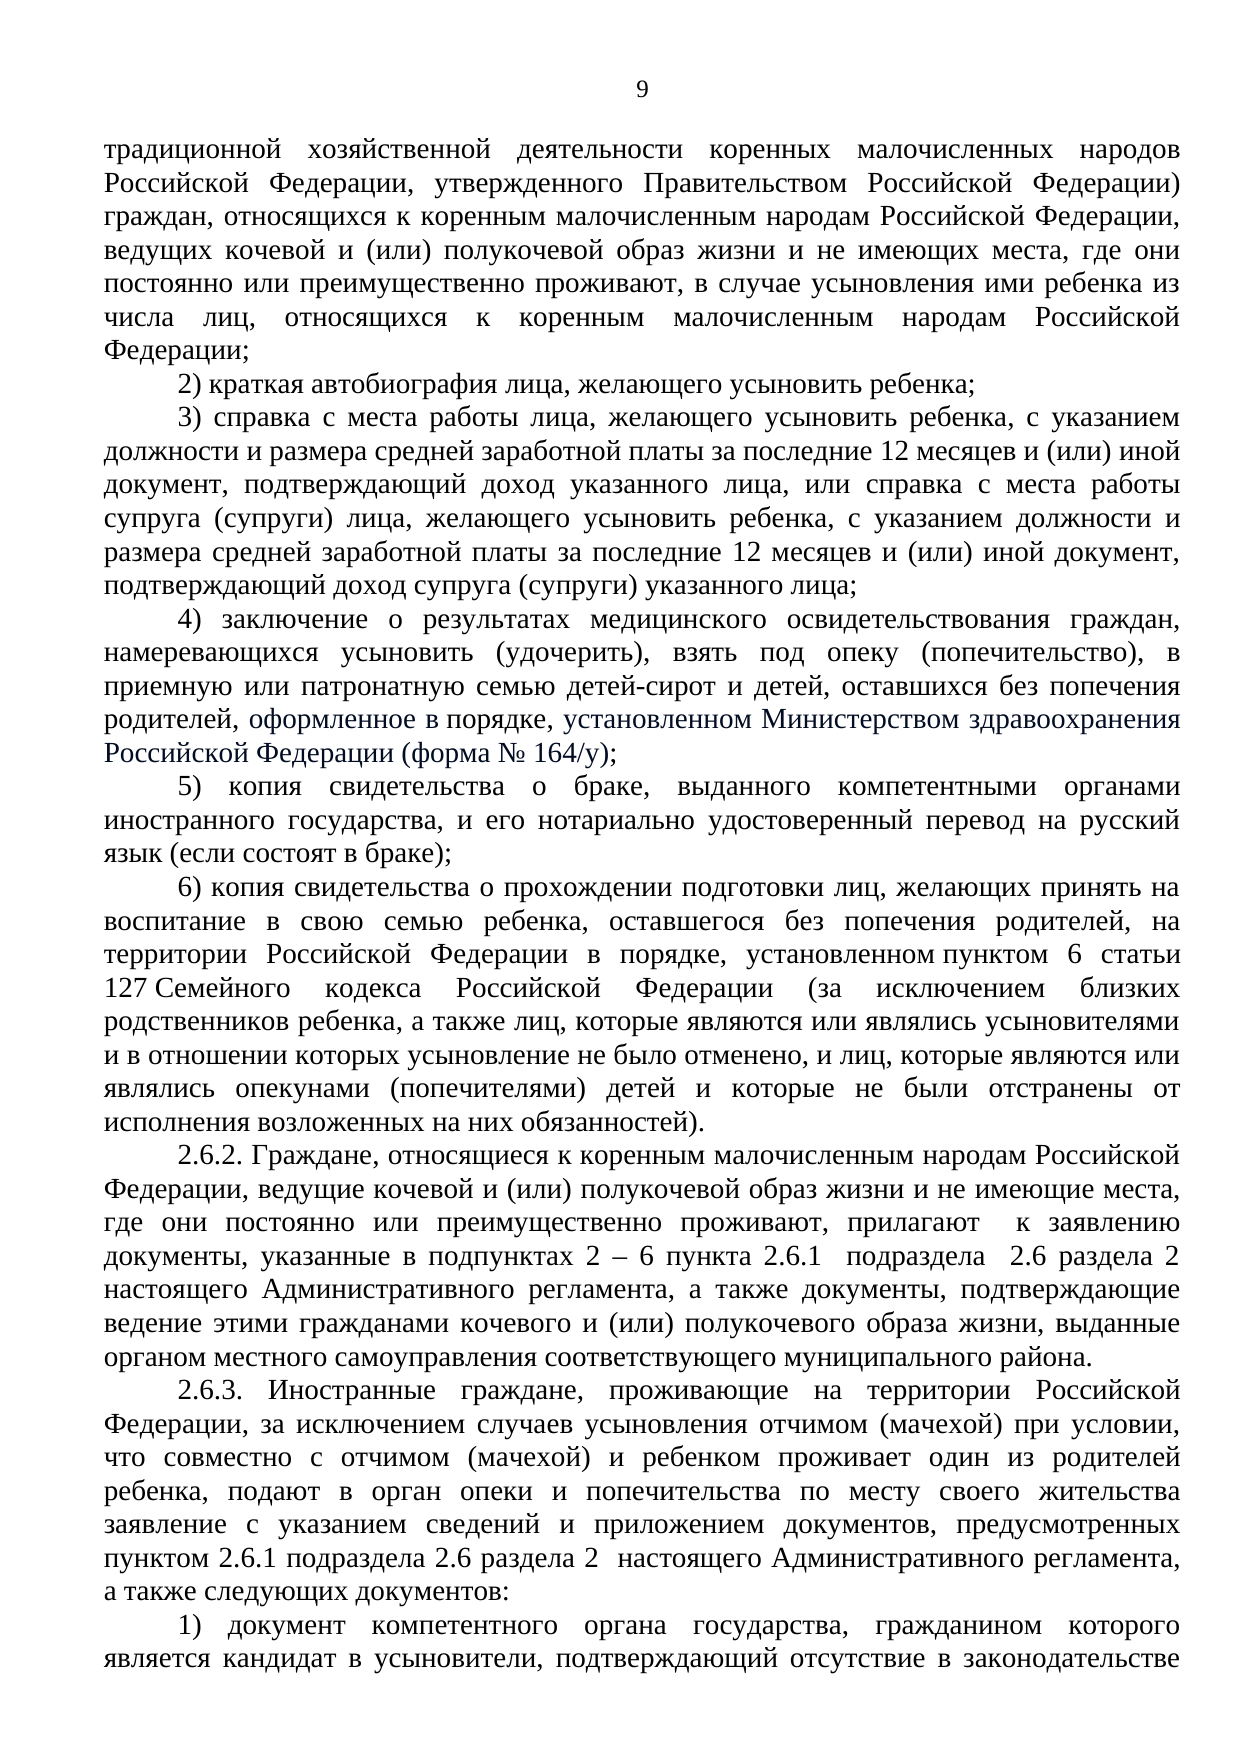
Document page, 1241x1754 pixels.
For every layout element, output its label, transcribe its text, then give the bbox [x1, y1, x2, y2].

text 6) копия свидетельства о прохождении подготовки лиц, желающих принять на воспитание в свою семью ребенка, оставшегося без попечения родителей, на территории Российской Федерации в порядке, установленном пунктом 6 статьи 127 Семейного кодекса Российской Федерации (за исключением близких родственников ребенка, а также лиц, которые являются или являлись усыновителями и в отношении которых усыновление не было отменено, и лиц, которые являются или являлись опекунами (попечителями) детей и которые не были отстранены от исполнения возложенных на них обязанностей). [103, 869, 1181, 1137]
text 4) заключение о результатах медицинского освидетельствования граждан, намеревающихся усыновить (удочерить), взять под опеку (попечительство), в приемную или патронатную семью детей-сирот и детей, оставшихся без попечения родителей, оформленное в порядке, установленном Министерством здравоохранения Российской Федерации (форма № 164/у); [103, 601, 1181, 768]
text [103, 131, 1181, 366]
text 2.6.3. Иностранные граждане, проживающие на территории Российской Федерации, за исключением случаев усыновления отчимом (мачехой) при условии, что совместно с отчимом (мачехой) и ребенком проживает один из родителей ребенка, подают в орган опеки и попечительства по месту своего жительства заявление с указанием сведений и приложением документов, предусмотренных пунктом 2.6.1 подраздела 2.6 раздела 2 настоящего Административного регламента, а также следующих документов: [103, 1372, 1181, 1607]
text 3) справка с места работы лица, желающего усыновить ребенка, с указанием должности и размера средней заработной платы за последние 12 месяцев и (или) иной документ, подтверждающий доход указанного лица, или справка с места работы супруга (супруги) лица, желающего усыновить ребенка, с указанием должности и размера средней заработной платы за последние 12 месяцев и (или) иной документ, подтверждающий доход супруга (супруги) указанного лица; [103, 399, 1181, 601]
text 5) копия свидетельства о браке, выданного компетентными органами иностранного государства, и его нотариально удостоверенный перевод на русский язык (если состоят в браке); [103, 768, 1181, 869]
text 2) краткая автобиография лица, желающего усыновить ребенка; [103, 366, 1181, 399]
text 2.6.2. Граждане, относящиеся к коренным малочисленным народам Российской Федерации, ведущие кочевой и (или) полукочевой образ жизни и не имеющие места, где они постоянно или преимущественно проживают, прилагают к заявлению документы, указанные в подпунктах 2 – 6 пункта 2.6.1 подраздела 2.6 раздела 2 настоящего Административного регламента, а также документы, подтверждающие ведение этими гражданами кочевого и (или) полукочевого образа жизни, выданные органом местного самоуправления соответствующего муниципального района. [103, 1137, 1181, 1372]
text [103, 1607, 1181, 1674]
